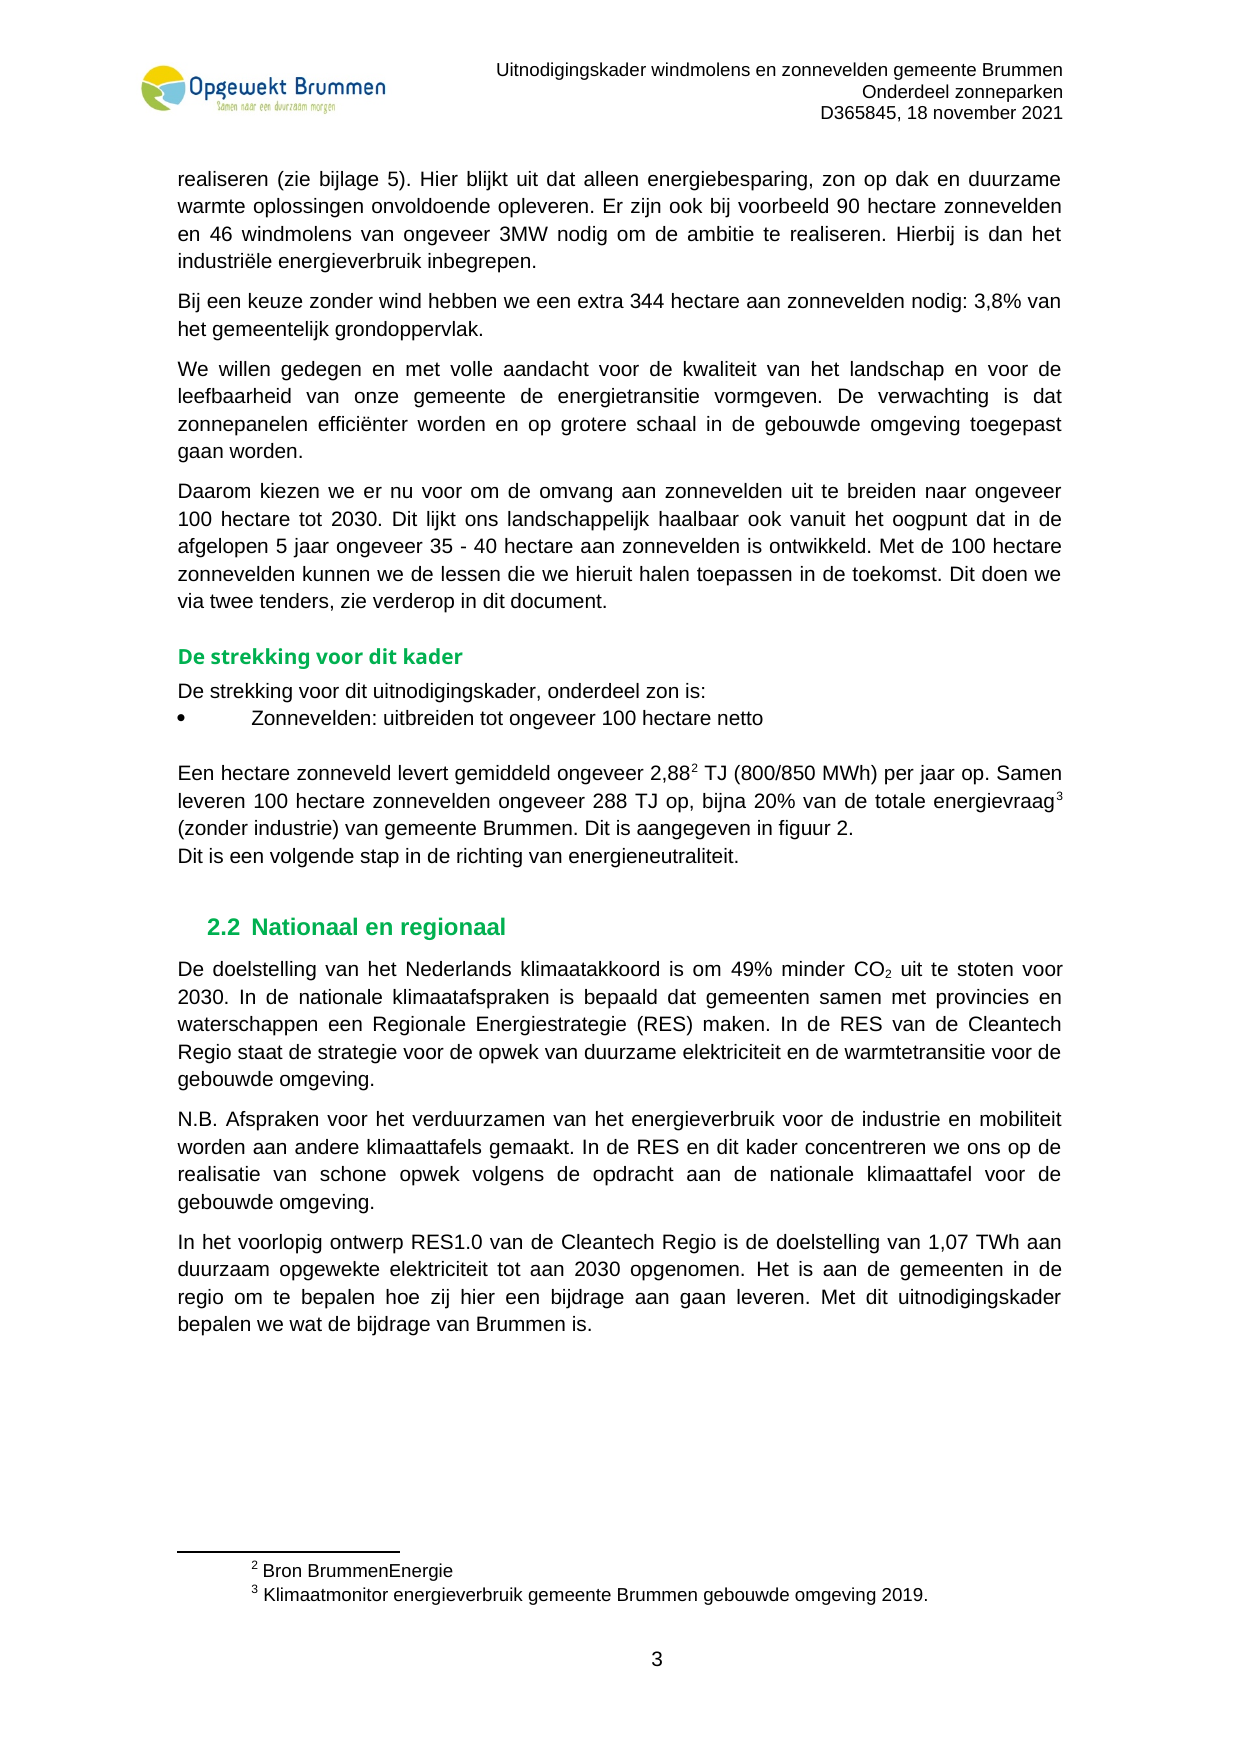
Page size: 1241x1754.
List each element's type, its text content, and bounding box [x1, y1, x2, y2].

text Een hectare zonneveld levert gemiddeld ongeveer 2,88 TJ (800/850 MWh) per jaar op. Samen leveren 100 hectare zonnevelden ongeveer 288 TJ op, bijna 20% van de totale energievraag (zonder industrie) van gemeente Brummen. Dit is aangegeven in figuur 2. [177, 761, 1063, 840]
text We willen gedegen en met volle aandacht voor de kwaliteit van het landschap en voor de leefbaarheid van onze gemeente de energietransitie vormgeven. De verwachting is dat zonnepanelen efficiënter worden en op grotere schaal in de gebouwde omgeving toegepast gaan worden. [177, 357, 1063, 463]
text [177, 167, 1063, 273]
text N.B. Afspraken voor het verduurzamen van het energieverbruik voor de industrie en mobiliteit worden aan andere klimaattafels gemaakt. In de RES en dit kader concentreren we ons op de realisatie van schone opwek volgens de opdracht aan de nationale klimaattafel voor de gebouwde omgeving. [177, 1107, 1063, 1213]
text Daarom kiezen we er nu voor om de omvang aan zonnevelden uit te breiden naar ongeveer 100 hectare tot 2030. Dit lijkt ons landschappelijk haalbaar ook vanuit het oogpunt dat in de afgelopen 5 jaar ongeveer 35 - 40 hectare aan zonnevelden is ontwikkeld. Met de 100 hectare zonnevelden kunnen we de lessen die we hieruit halen toepassen in de toekomst. Dit doen we via twee tenders, zie verderop in dit document. [177, 479, 1063, 613]
picture [135, 62, 392, 121]
subtitle Nationaal en regionaal [207, 913, 1063, 941]
text Bij een keuze zonder wind hebben we een extra 344 hectare aan zonnevelden nodig: 3,8% van het gemeentelijk grondoppervlak. [177, 289, 1063, 341]
list De strekking voor dit uitnodigingskader, onderdeel zon is: [177, 679, 1063, 703]
text De doelstelling van het Nederlands klimaatakkoord is om 49% minder CO2 uit te stoten voor 2030. In de nationale klimaatafspraken is bepaald dat gemeenten samen met provincies en waterschappen een Regionale Energiestrategie (RES) maken. In de RES van de Cleantech Regio staat de strategie voor de opwek van duurzame elektriciteit en de warmtetransitie voor de gebouwde omgeving. [177, 957, 1063, 1091]
text In het voorlopig ontwerp RES1.0 van de Cleantech Regio is de doelstelling van 1,07 TWh aan duurzaam opgewekte elektriciteit tot aan 2030 opgenomen. Het is aan de gemeenten in de regio om te bepalen hoe zij hier een bijdrage aan gaan leveren. Met dit uitnodigingskader bepalen we wat de bijdrage van Brummen is. [177, 1229, 1063, 1336]
text Dit is een volgende stap in de richting van energieneutraliteit. [177, 844, 1063, 868]
subtitle De strekking voor dit kader [177, 642, 1063, 670]
text Zonnevelden: uitbreiden tot ongeveer 100 hectare netto [177, 706, 1063, 730]
